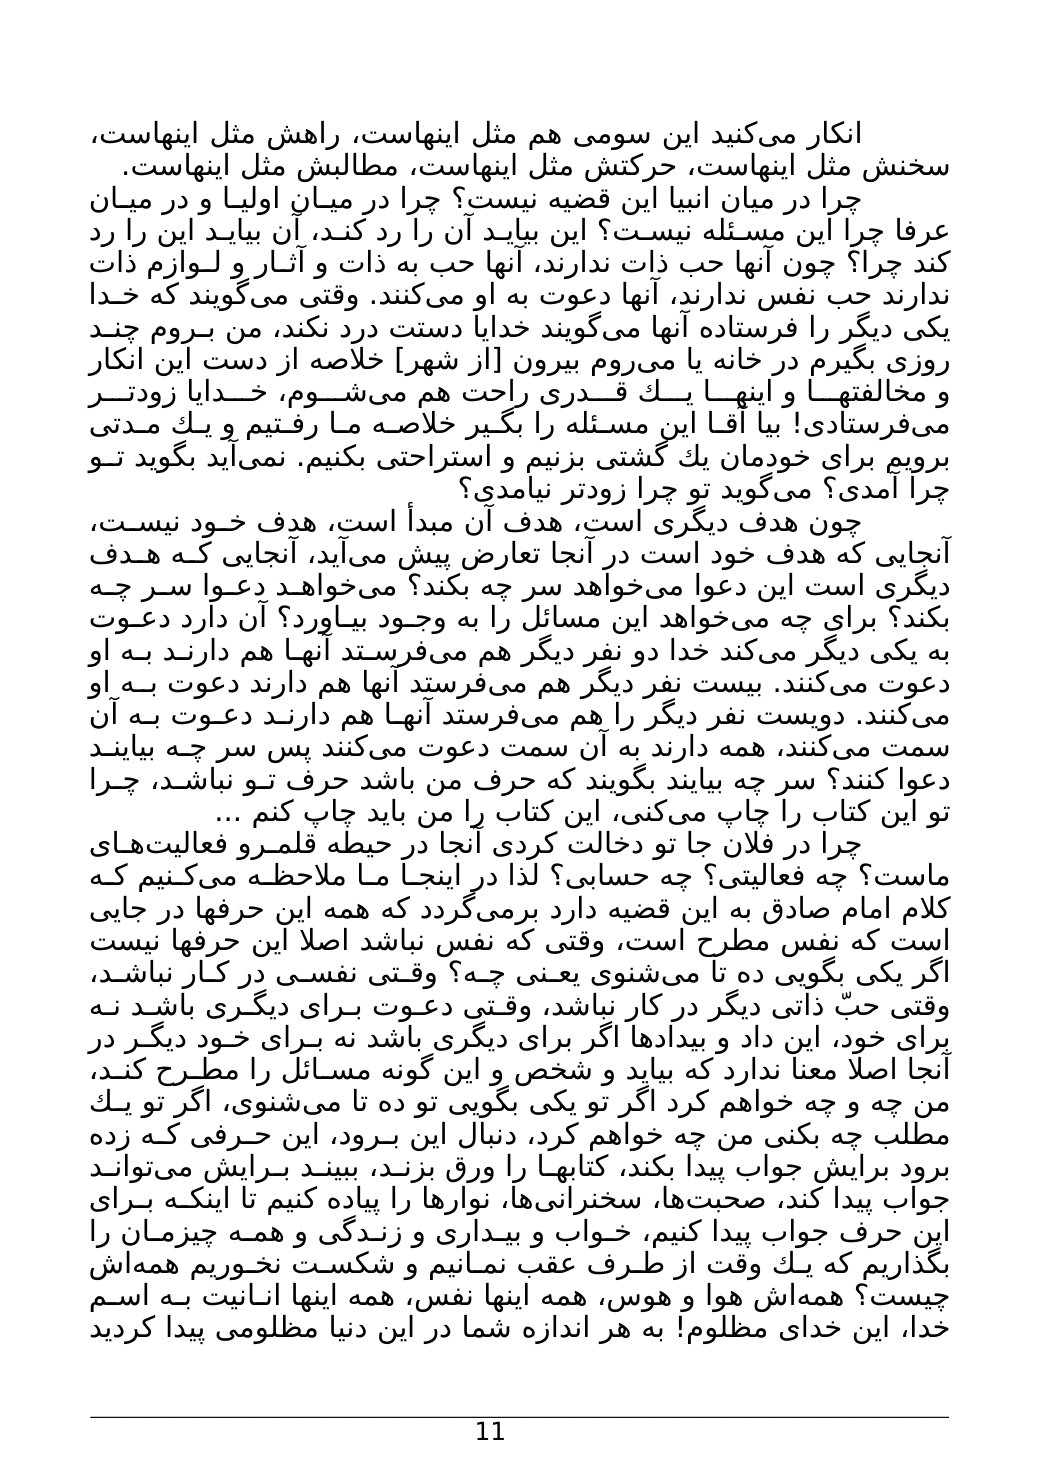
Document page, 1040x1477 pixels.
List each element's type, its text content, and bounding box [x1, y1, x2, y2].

text چون هدف دیگری است، هدف آن مبدأ است، هدف خود نیست، آنجایی كه هدف خود است در آنجا تعارض پیش می‌آید، آنجایی كه هدف دیگری است این دعوا می‌خواهد سر چه بكند؟ می‌خواهد دعوا سر چه بكند؟ برای چه می‌خواهد این مسائل را به وجود بیاورد؟ آن دارد دعوت به یكی دیگر می‌كند خدا دو نفر دیگر هم می‌فرستد آنها هم دارند به او دعوت می‌كنند. بیست نفر دیگر هم می‌فرستد آنها هم دارند دعوت به او می‌كنند. دویست نفر دیگر را هم می‌فرستد آنها هم دارند دعوت به آن سمت می‌كنند، همه دارند به آن سمت دعوت می‌كنند پس سر چه بیایند دعوا كنند؟ سر چه بیایند بگویند كه حرف من باشد حرف تو نباشد، چرا تو این كتاب را چاپ می‌كنی، این كتاب را من باید چاپ كنم ... [89, 505, 951, 828]
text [89, 828, 951, 1345]
text انكار می‌كنید این سومی هم مثل اینهاست، راهش مثل اینهاست، سخنش مثل اینهاست، حركتش مثل اینهاست، مطالبش مثل اینهاست. [89, 118, 951, 183]
text چرا در میان انبیا این قضیه نیست؟ چرا در میان اولیا و در میان عرفا چرا این مسئله نیست؟ این بیاید آن را رد كند، آن بیاید این را رد كند چرا؟ چون آنها حب ذات ندارند، آنها حب به ذات و آثار و لوازم ذات ندارند حب نفس ندارند، آنها دعوت به او می‌كنند. وقتی می‌گویند كه خدا یكی دیگر را فرستاده آنها می‌گویند خدایا دستت درد نكند، من بروم چند روزی بگیرم در خانه یا می‌روم بیرون [از شهر] خلاصه از دست این انكار و مخالفتها و اینها یك قدری راحت هم می‌شوم، خدایا زودتر می‌فرستادی! بیا آقا این مسئله را بگیر خلاصه ما رفتیم و یك مدتی برویم برای خودمان یك گشتی بزنیم و استراحتی بكنیم. نمی‌آید بگوید تو چرا آمدی؟ می‌گوید تو چرا زودتر نیامدی؟ [89, 183, 951, 505]
